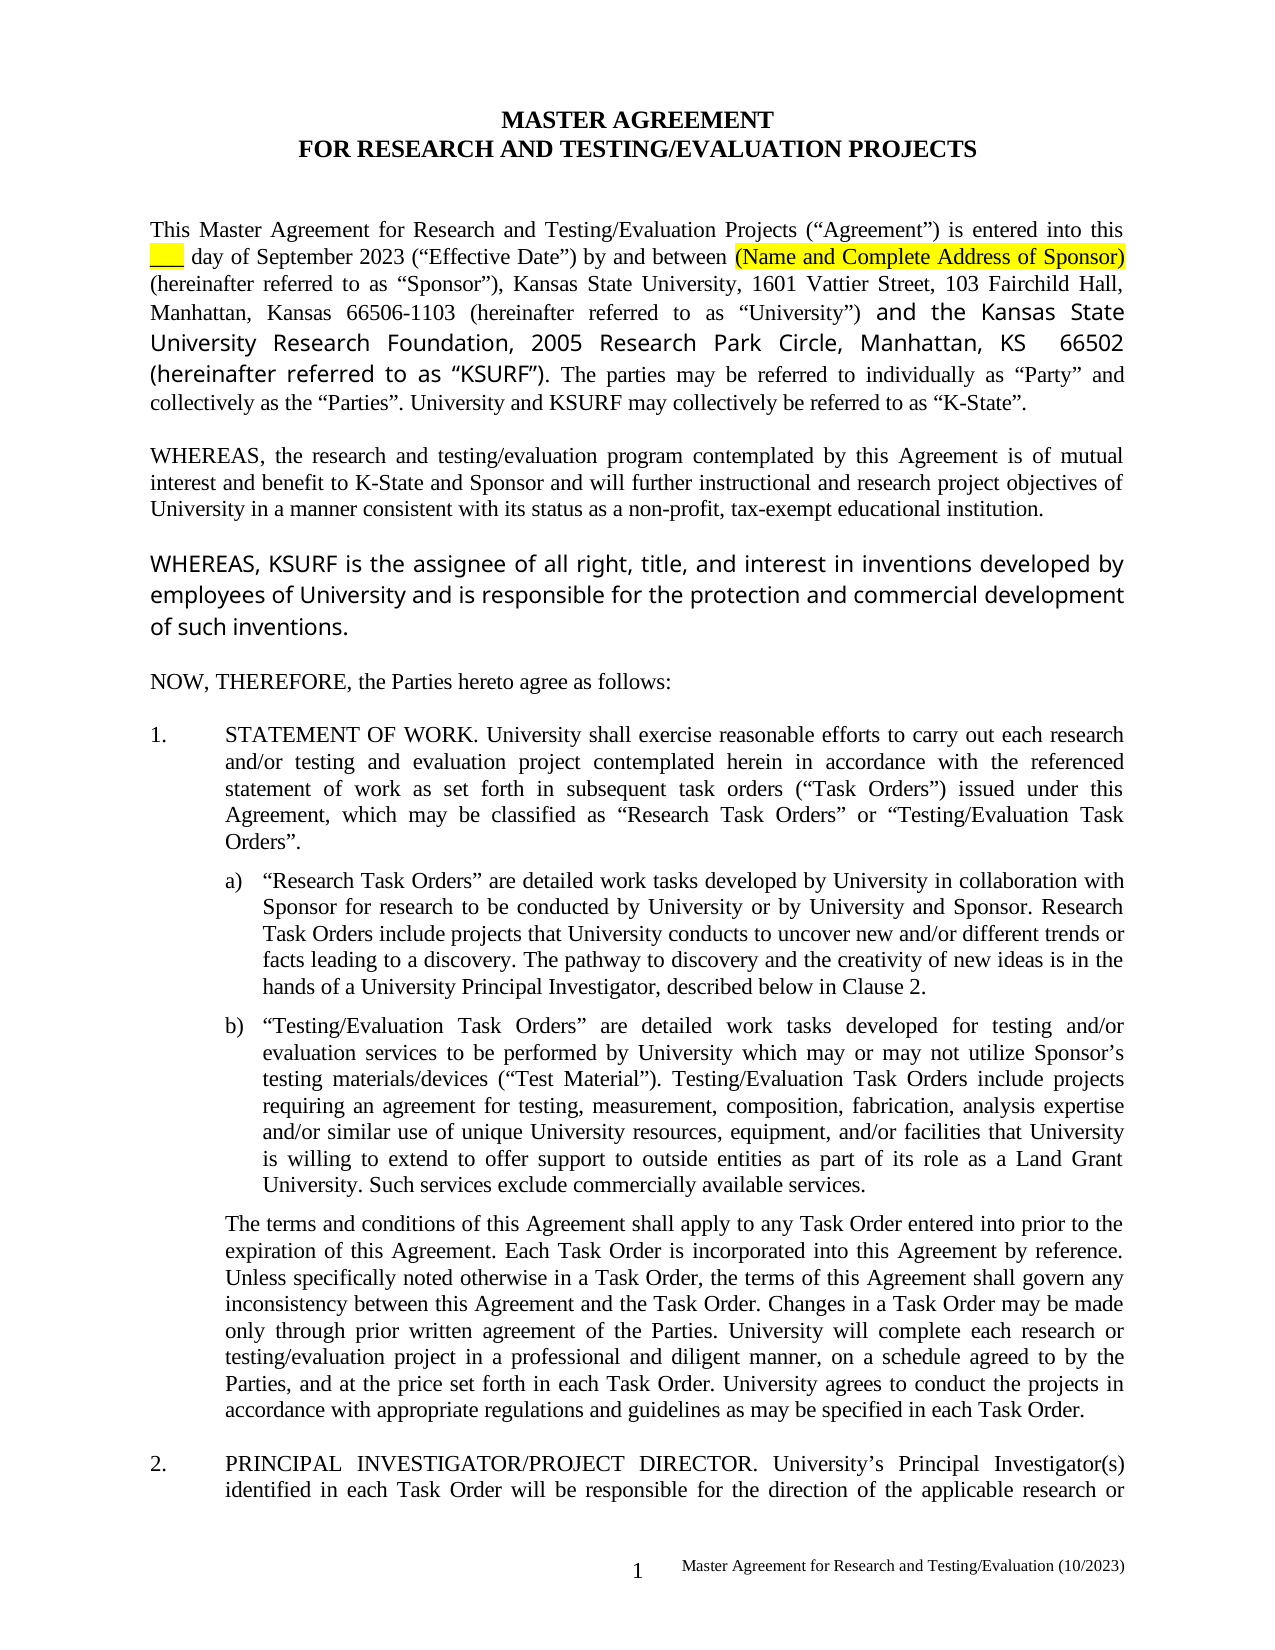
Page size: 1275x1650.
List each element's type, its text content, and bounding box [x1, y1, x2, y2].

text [150, 1449, 1125, 1502]
text WHEREAS, KSURF is the assignee of all right, title, and interest in inventions developed by employees of University and is responsible for the protection and commercial development of such inventions. [150, 548, 1125, 642]
list “Research Task Orders” are detailed work tasks developed by University in collaboration with Sponsor for research to be conducted by University or by University and Sponsor. Research Task Orders include projects that University conducts to uncover new and/or different trends or facts leading to a discovery. The pathway to discovery and the creativity of new ideas is in the hands of a University Principal Investigator, described below in Clause 2. [225, 867, 1125, 999]
text FOR RESEARCH AND TESTING/EVALUATION PROJECTS [150, 134, 1125, 163]
list STATEMENT OF WORK. University shall exercise reasonable efforts to carry out each research and/or testing and evaluation project contemplated herein in accordance with the referenced statement of work as set forth in subsequent task orders (“Task Orders”) issued under this Agreement, which may be classified as “Research Task Orders” or “Testing/Evaluation Task Orders”. [150, 721, 1125, 854]
text MASTER AGREEMENT [150, 105, 1125, 134]
text NOW, THEREFORE, the Parties hereto agree as follows: [150, 668, 1125, 695]
text WHEREAS, the research and testing/evaluation program contemplated by this Agreement is of mutual interest and benefit to K-State and Sponsor and will further instructional and research project objectives of University in a manner consistent with its status as a non-profit, tax-exempt educational institution. [150, 442, 1125, 522]
list “Testing/Evaluation Task Orders” are detailed work tasks developed for testing and/or evaluation services to be performed by University which may or may not utilize Sponsor’s testing materials/devices (“Test Material”). Testing/Evaluation Task Orders include projects requiring an agreement for testing, measurement, composition, fabrication, analysis expertise and/or similar use of unique University resources, equipment, and/or facilities that University is willing to extend to offer support to outside entities as part of its role as a Land Grant University. Such services exclude commercially available services. [225, 1012, 1125, 1198]
text The terms and conditions of this Agreement shall apply to any Task Order entered into prior to the expiration of this Agreement. Each Task Order is incorporated into this Agreement by reference. Unless specifically noted otherwise in a Task Order, the terms of this Agreement shall govern any inconsistency between this Agreement and the Task Order. Changes in a Task Order may be made only through prior written agreement of the Parties. University will complete each research or testing/evaluation project in a professional and diligent manner, on a schedule agreed to by the Parties, and at the price set forth in each Task Order. University agrees to conduct the projects in accordance with appropriate regulations and guidelines as may be specified in each Task Order. [225, 1210, 1125, 1423]
text This Master Agreement for Research and Testing/Evaluation Projects (“Agreement”) is entered into this ___ day of September 2023 (“Effective Date”) by and between (Name and Complete Address of Sponsor) (hereinafter referred to as “Sponsor”), Kansas State University, 1601 Vattier Street, 103 Fairchild Hall, Manhattan, Kansas 66506-1103 (hereinafter referred to as “University”) and the Kansas State University Research Foundation, 2005 Research Park Circle, Manhattan, KS 66502 (hereinafter referred to as “KSURF”). The parties may be referred to individually as “Party” and collectively as the “Parties”. University and KSURF may collectively be referred to as “K-State”. [150, 216, 1125, 416]
